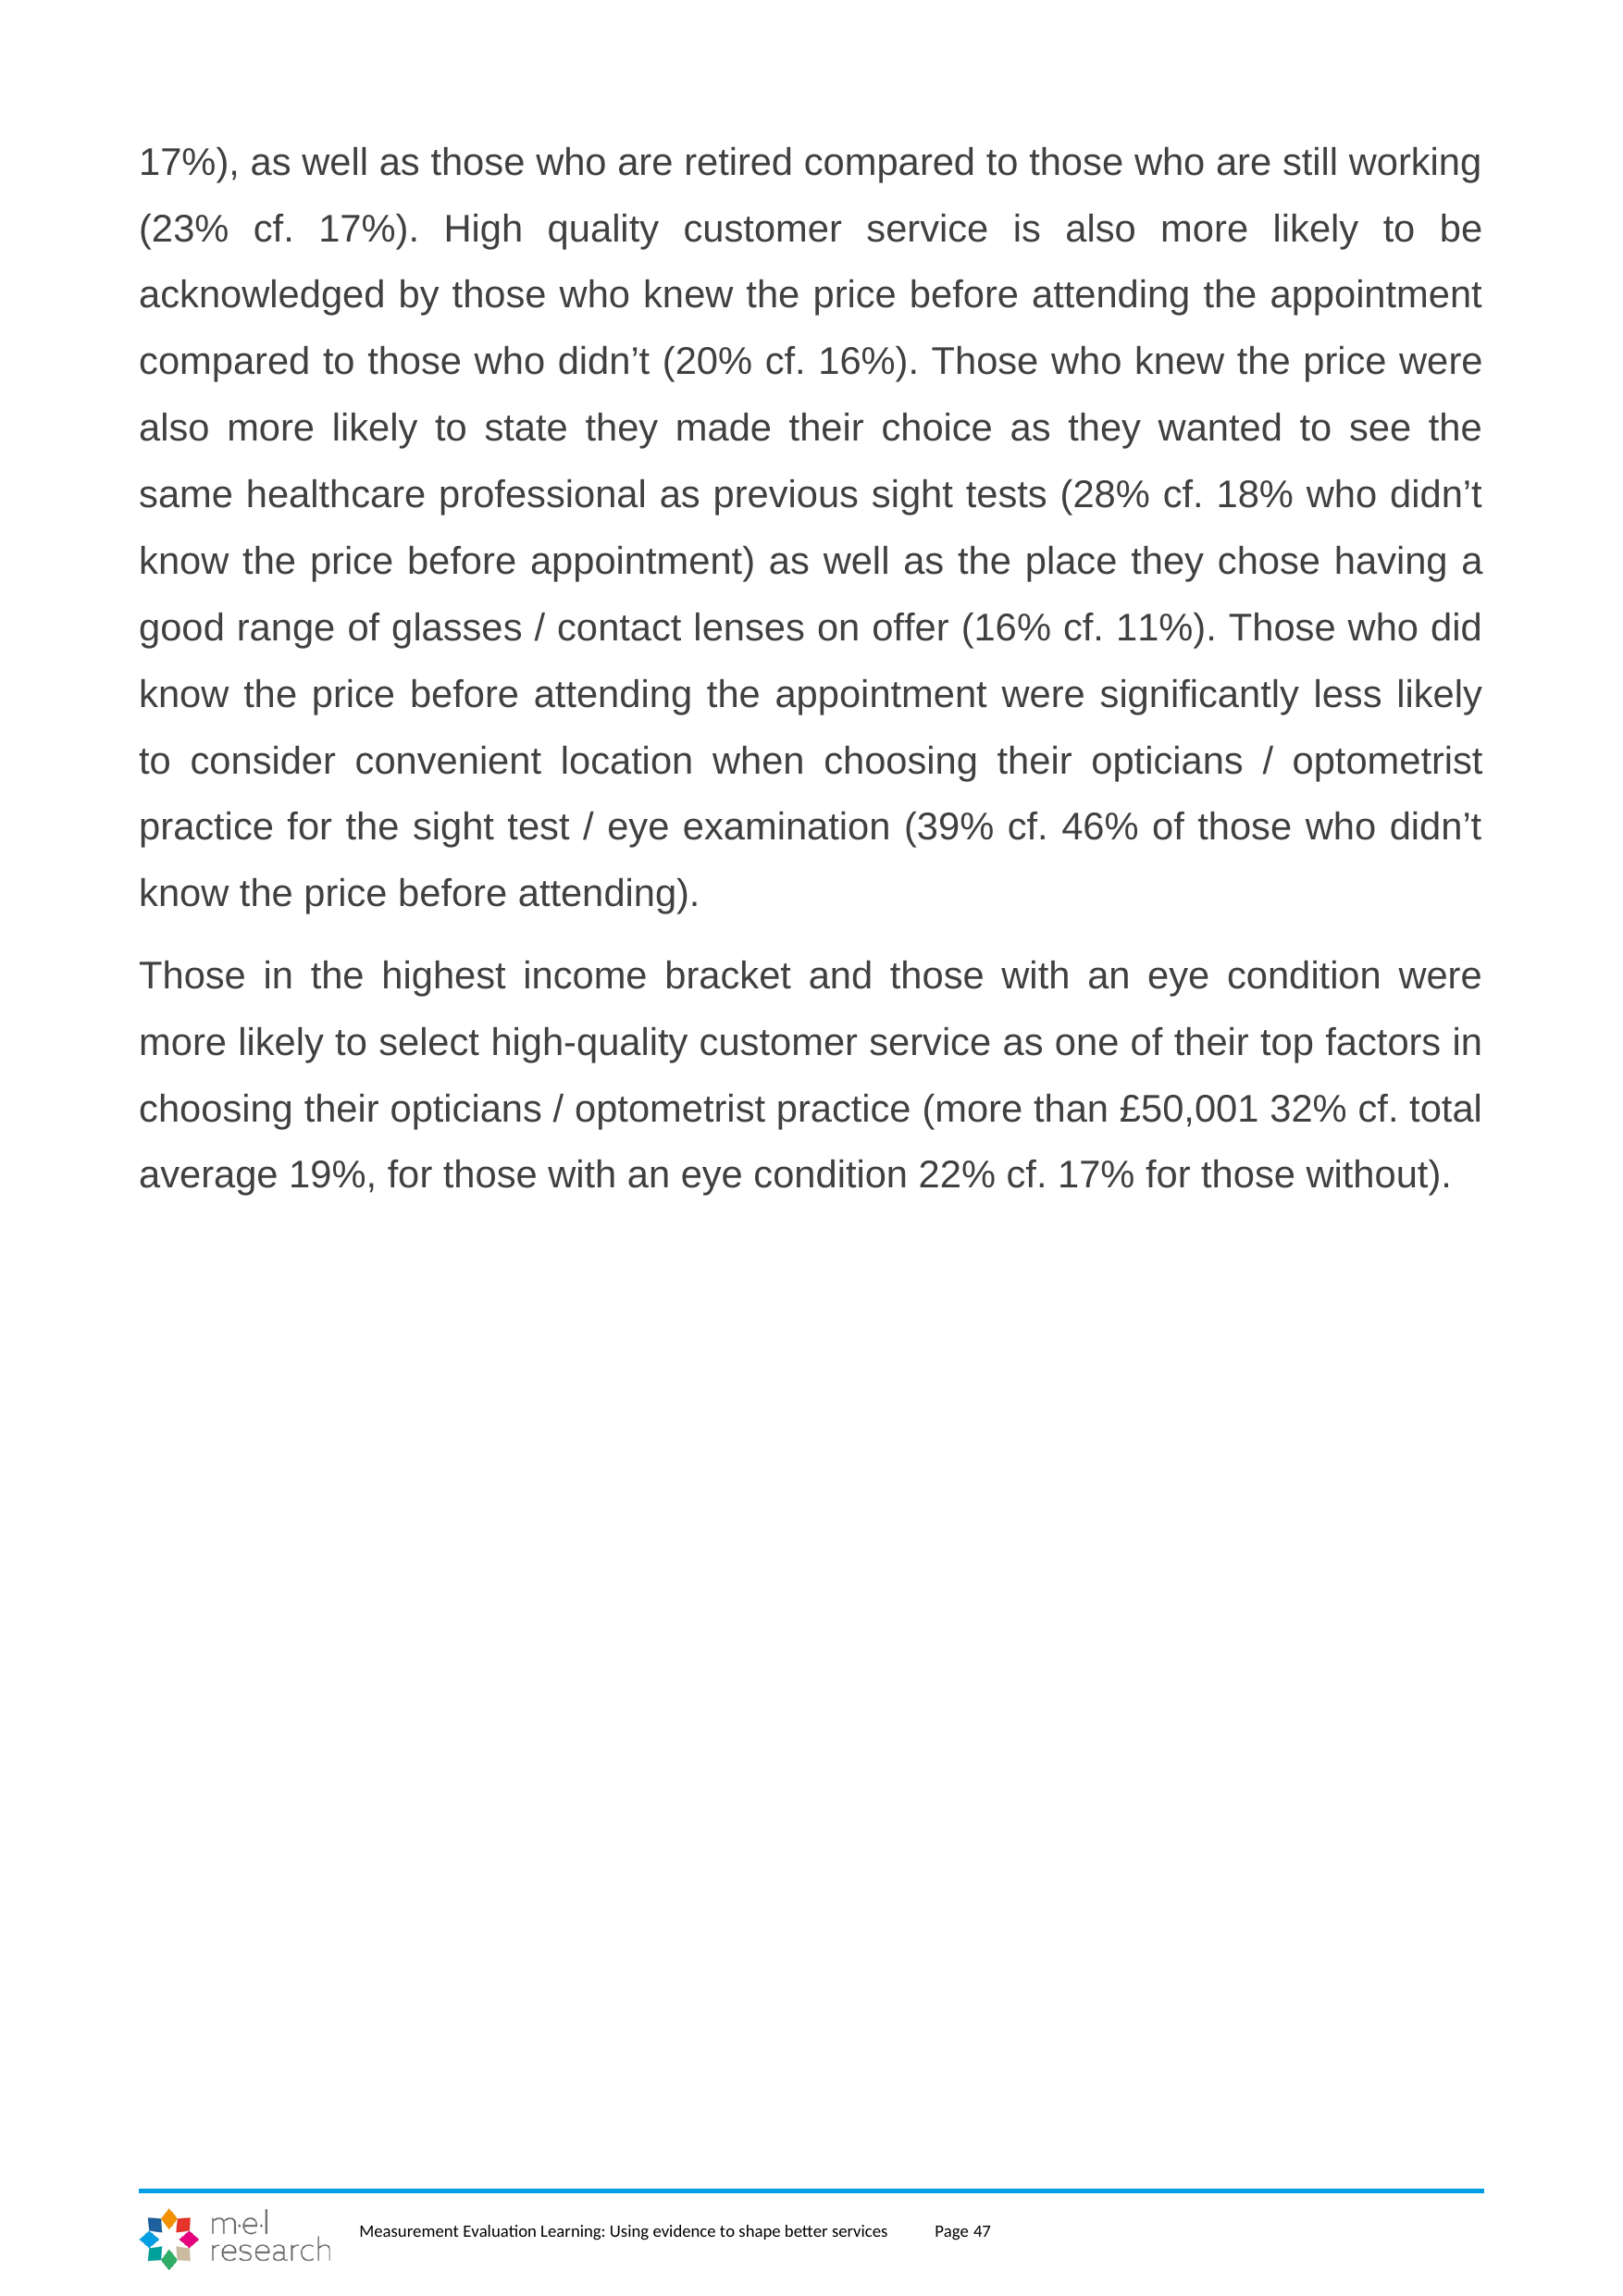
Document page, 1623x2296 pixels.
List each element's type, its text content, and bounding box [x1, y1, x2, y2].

picture [139, 2208, 330, 2270]
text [139, 139, 1484, 914]
text Those in the highest income bracket and those with an eye condition were more likely to select high-quality customer service as one of their top factors in choosing their opticians / optometrist practice (more than £50,001 32% cf. total average 19%, for those with an eye condition 22% cf. 17% for those without). [139, 952, 1484, 1197]
